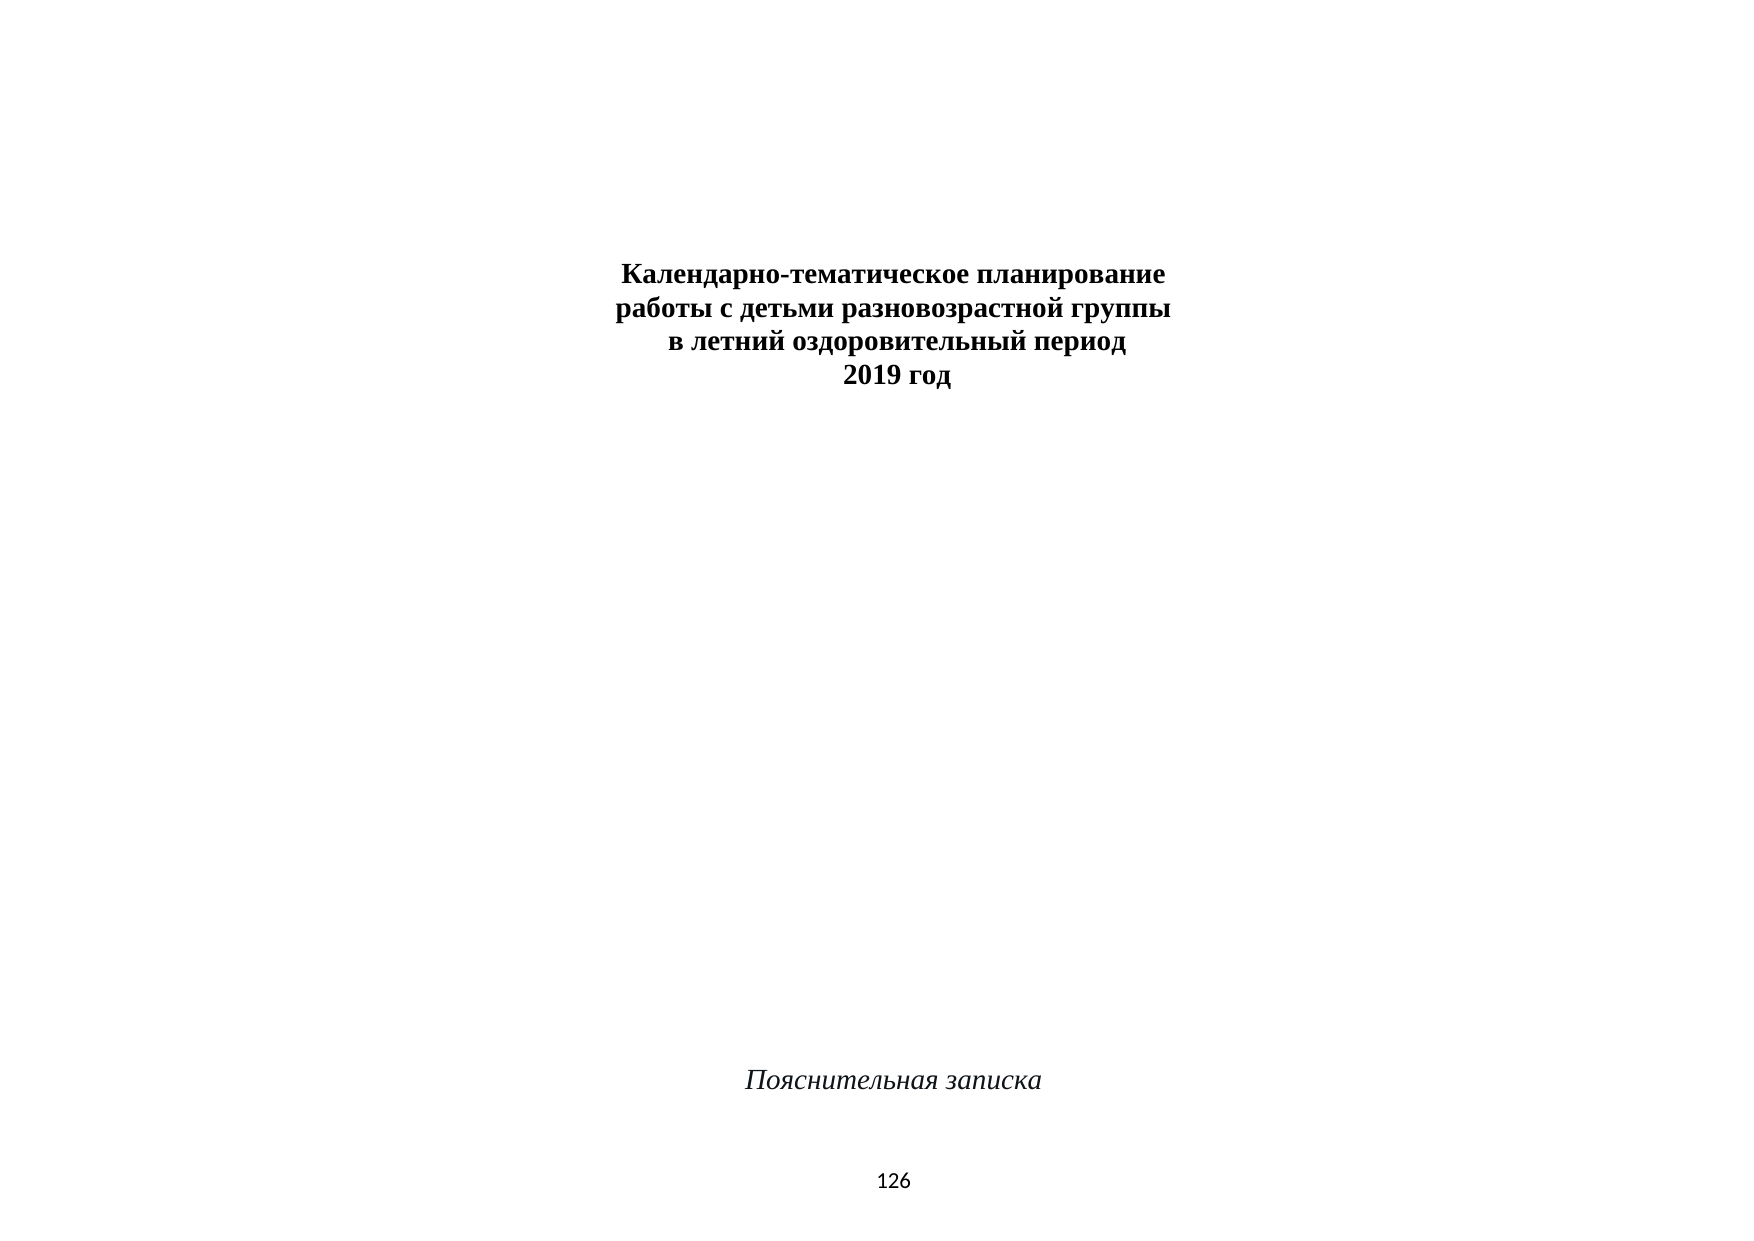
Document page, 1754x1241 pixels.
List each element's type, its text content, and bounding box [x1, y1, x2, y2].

text Пояснительная записка [74, 1062, 1713, 1096]
text Календарно-тематическое планирование [74, 256, 1713, 290]
text работы с детьми разновозрастной группы [74, 290, 1713, 323]
text в летний оздоровительный период [74, 323, 1713, 357]
text 2019 год [74, 357, 1713, 390]
